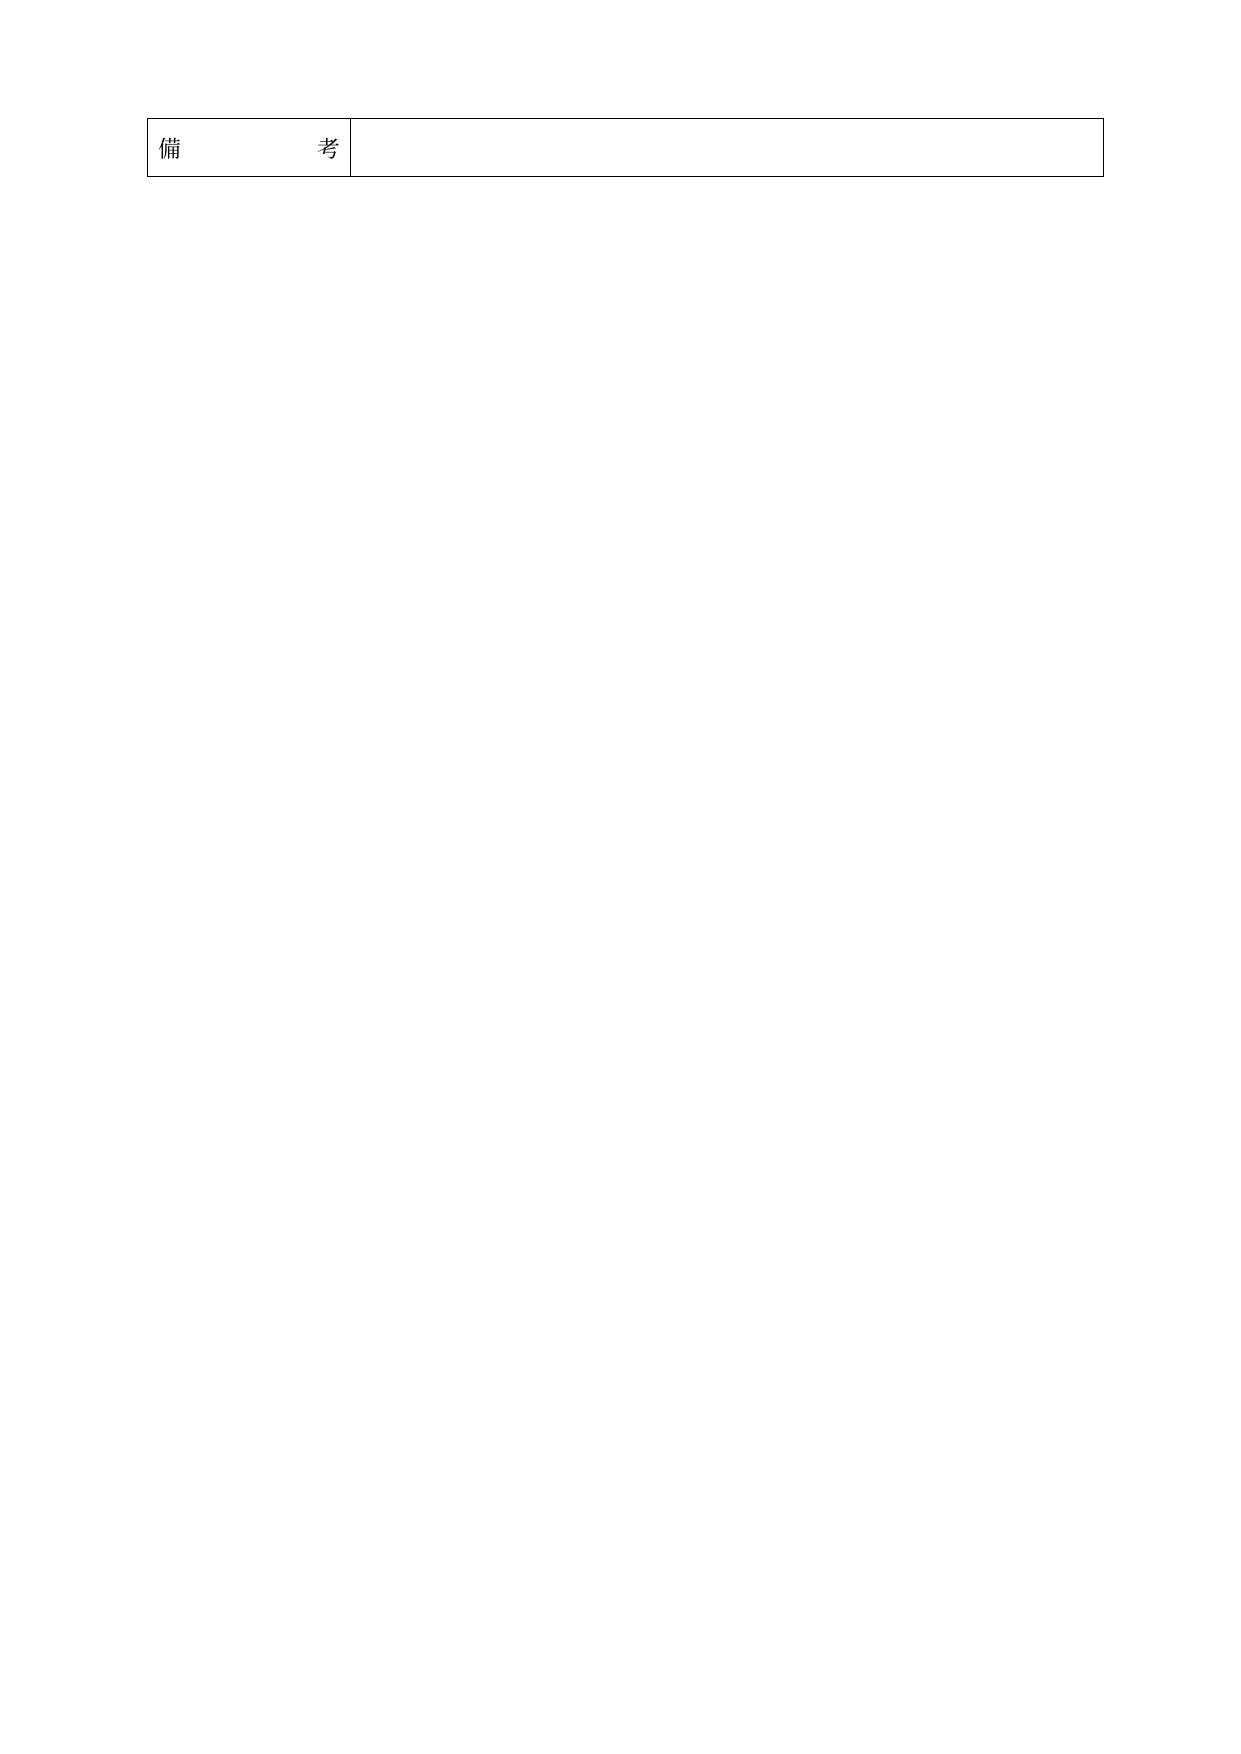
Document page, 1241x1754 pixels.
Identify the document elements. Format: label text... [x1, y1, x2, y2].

table_cell [351, 119, 1103, 176]
table_cell 備考 [148, 119, 350, 176]
